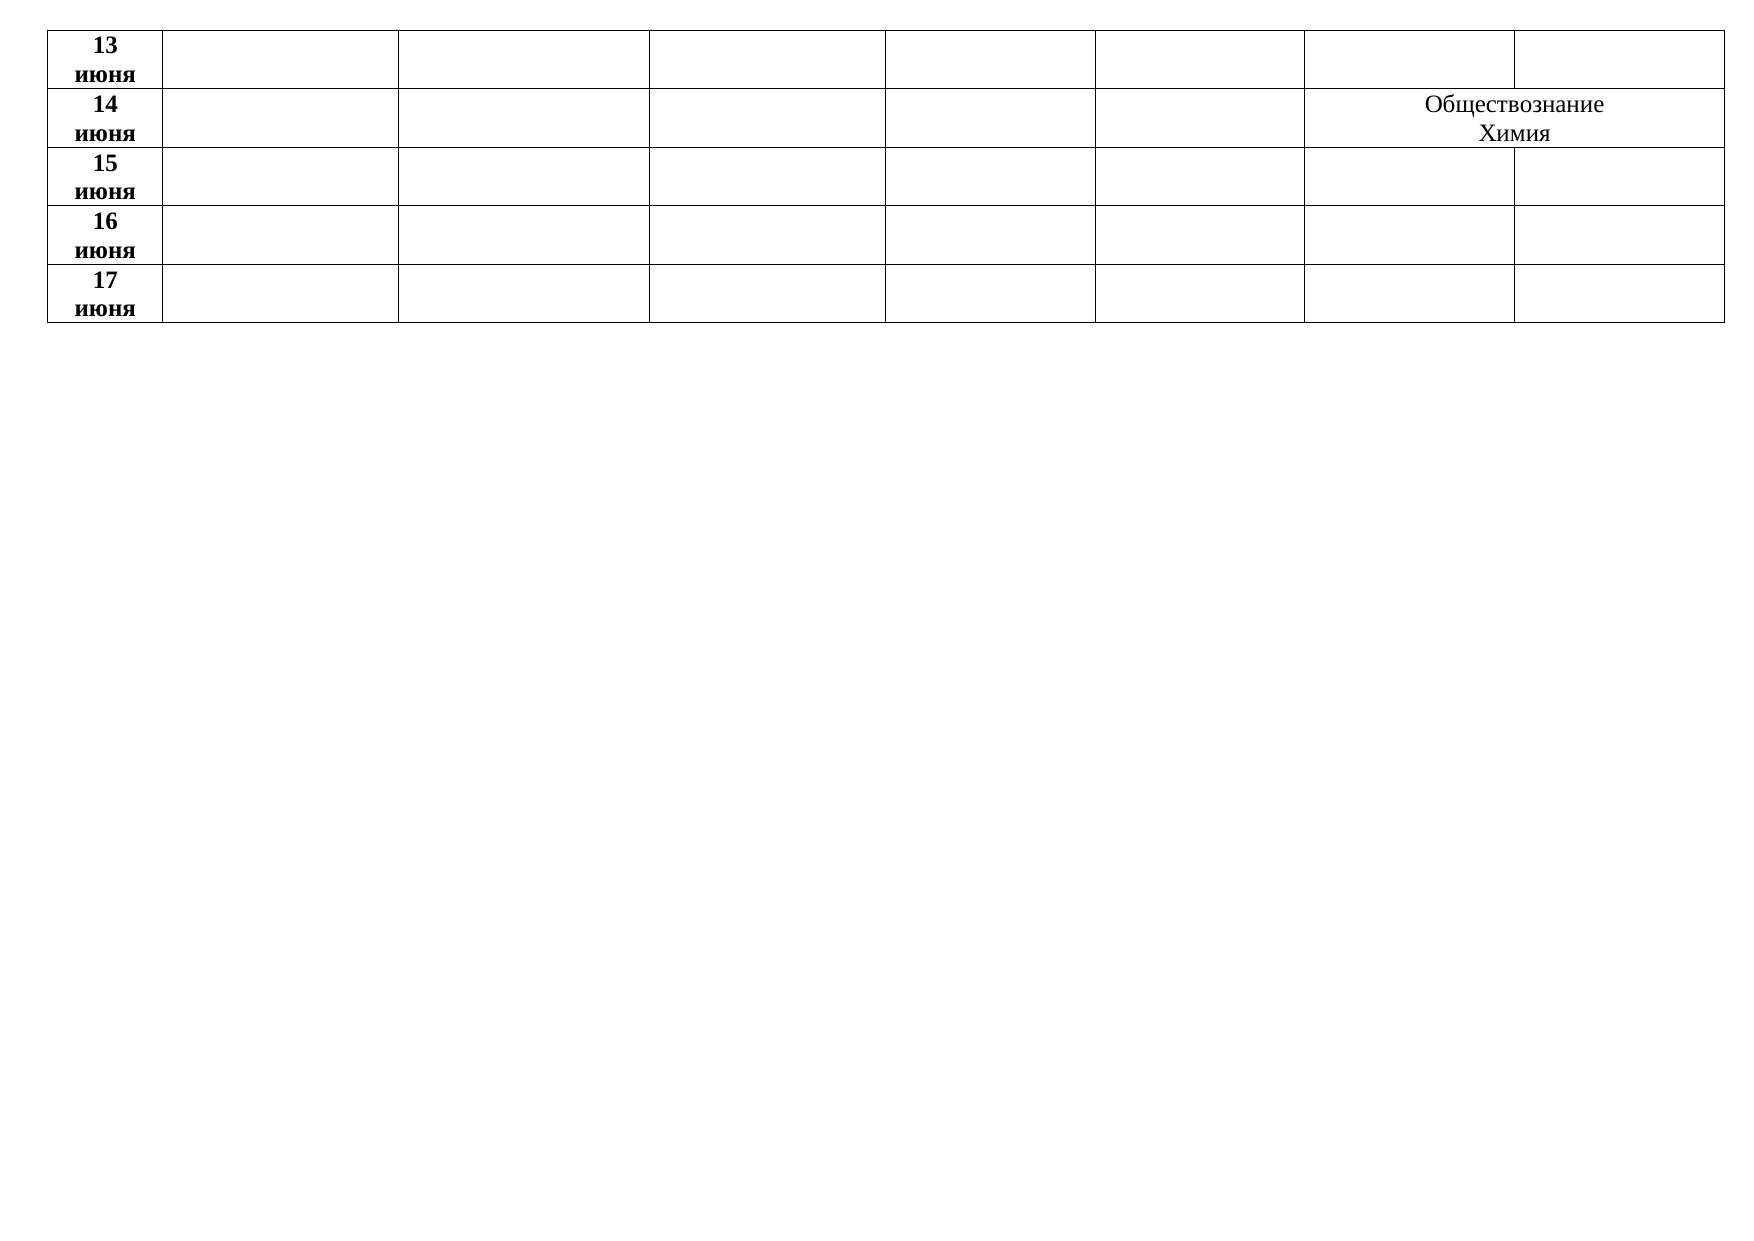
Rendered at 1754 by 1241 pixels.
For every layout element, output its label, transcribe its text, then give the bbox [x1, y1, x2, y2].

table_cell [886, 148, 1095, 205]
table_cell [399, 31, 649, 88]
table_cell [163, 31, 398, 88]
table_cell [1096, 148, 1304, 205]
table_cell 17 июня [48, 265, 162, 322]
table_cell [1096, 31, 1304, 88]
table_cell [650, 31, 885, 88]
table_cell [399, 89, 649, 147]
table_cell 15 июня [48, 148, 162, 205]
table_cell [163, 265, 398, 322]
table_cell [886, 265, 1095, 322]
table_cell [1515, 148, 1724, 205]
table_cell [650, 265, 885, 322]
table_cell [1305, 206, 1514, 264]
table_cell [1515, 206, 1724, 264]
table_cell [650, 148, 885, 205]
table_cell [163, 148, 398, 205]
table_cell Обществознание Химия [1305, 89, 1724, 147]
table_cell [1305, 265, 1514, 322]
table_cell [650, 206, 885, 264]
table_cell [399, 148, 649, 205]
table_cell 13 июня [48, 31, 162, 88]
table_cell [1096, 265, 1304, 322]
table_cell [399, 206, 649, 264]
table_cell [163, 89, 398, 147]
table_cell [1096, 206, 1304, 264]
table_cell [886, 31, 1095, 88]
table_cell [1096, 89, 1304, 147]
table_cell [886, 206, 1095, 264]
table_cell [399, 265, 649, 322]
table_cell [650, 89, 885, 147]
table_cell [1305, 148, 1514, 205]
table_cell 16 июня [48, 206, 162, 264]
table_cell [1305, 31, 1514, 88]
table_cell [886, 89, 1095, 147]
table_cell [1515, 31, 1724, 88]
table_cell 14 июня [48, 89, 162, 147]
table_cell [163, 206, 398, 264]
table_cell [1515, 265, 1724, 322]
